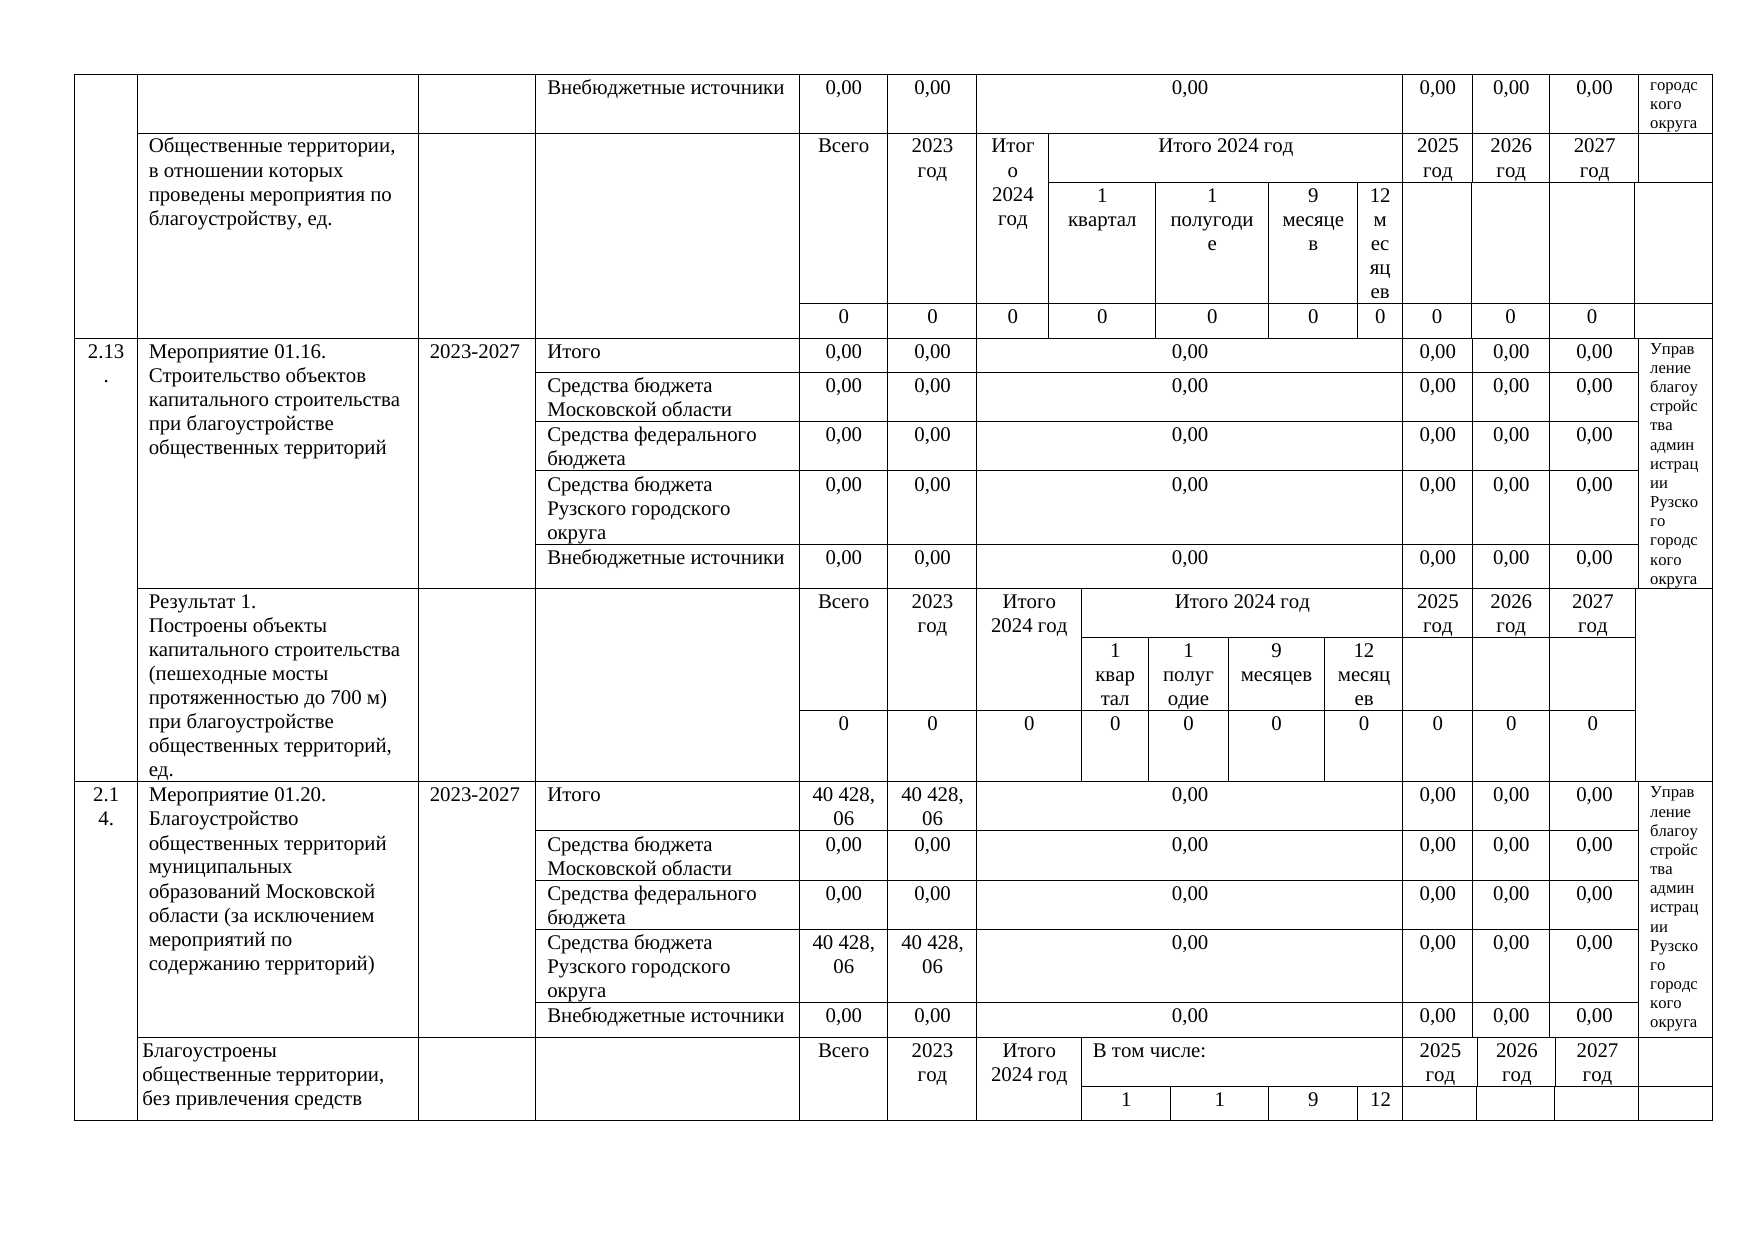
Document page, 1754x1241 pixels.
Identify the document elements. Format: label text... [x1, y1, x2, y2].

table_cell Результат 1. Построены объекты капитального строительства (пешеходные мосты протяженностью до 700 м) при благоустройстве общественных территорий, ед. [138, 589, 418, 781]
table_cell 0 [1269, 304, 1357, 337]
table_cell 0,00 [888, 471, 976, 544]
table_cell [1555, 1087, 1638, 1120]
table_cell [1477, 1087, 1554, 1120]
table_cell 0,00 [1550, 339, 1638, 372]
table_cell 0 [1082, 711, 1148, 781]
table_cell Управление благоустройства администрации Рузского городского округа [1639, 782, 1712, 1037]
table_cell Итого 2024 год [977, 1038, 1081, 1120]
table_cell Общественные территории, в отношении которых проведены мероприятия по благоустройству, ед. [138, 134, 418, 337]
table_cell 2026 год [1473, 589, 1549, 637]
table_cell 0 [1550, 711, 1635, 781]
table_cell 0,00 [977, 471, 1402, 544]
table_cell 0,00 [1550, 782, 1638, 830]
table_cell 0,00 [1550, 881, 1638, 929]
table_cell [1550, 183, 1634, 303]
table_cell 2027 год [1556, 1038, 1638, 1086]
table_cell [419, 134, 535, 337]
table_cell 9 месяцев [1229, 638, 1324, 710]
table_cell [1403, 638, 1472, 710]
table_cell 0,00 [977, 373, 1402, 421]
table_cell 0,00 [977, 545, 1402, 588]
table_cell 0,00 [1403, 373, 1472, 421]
table_cell 0 [1156, 304, 1268, 337]
table_cell 0,00 [1403, 75, 1472, 132]
table_cell 0 [977, 711, 1081, 781]
table_cell 9 месяцев [1269, 183, 1357, 303]
table_cell Итого 2024 год [1049, 134, 1402, 182]
table_cell 0 [977, 304, 1048, 337]
table_cell [1639, 134, 1712, 182]
table_cell Средства федерального бюджета [536, 881, 799, 929]
table_cell 0,00 [1403, 1003, 1472, 1037]
table_cell 2027 год [1550, 589, 1635, 637]
table_cell 0,00 [1473, 1003, 1549, 1037]
table_cell 0,00 [800, 339, 887, 372]
table_cell [419, 1038, 535, 1120]
table_cell 40 428,06 [800, 930, 887, 1002]
table_cell 2025 год [1403, 1038, 1477, 1086]
table_cell Мероприятие 01.20. Благоустройство общественных территорий муниципальных образований Московской области (за исключением мероприятий по содержанию территорий) [138, 782, 418, 1037]
table_cell 0 [1472, 304, 1549, 337]
table_cell 0,00 [1403, 339, 1472, 372]
table_cell 0,00 [800, 373, 887, 421]
table_cell 0,00 [888, 831, 976, 879]
table_cell 0 [1358, 304, 1402, 337]
table_cell 40 428,06 [800, 782, 887, 830]
table_cell Всего [800, 589, 887, 710]
table_cell Итого [536, 782, 799, 830]
table_cell [1403, 1087, 1476, 1120]
table_cell 0,00 [977, 1003, 1402, 1037]
table_cell 0,00 [800, 75, 887, 132]
table_cell 1 полугодие [1149, 638, 1228, 710]
table_cell 2027 год [1550, 134, 1638, 182]
table_cell 1 полугодие [1156, 183, 1268, 303]
table_cell 0,00 [888, 373, 976, 421]
table_cell 0,00 [888, 881, 976, 929]
table_cell 12 месяцев [1358, 1087, 1402, 1120]
table_cell Средства бюджета Рузского городского округа [536, 471, 799, 544]
table_cell [536, 134, 799, 337]
table_cell Итого 2024 год [977, 589, 1081, 710]
table_cell 0,00 [977, 339, 1402, 372]
table_cell Благоустроены общественные территории, без привлечения средств федерального бюджета и бюджета Московской области, ед. [138, 1038, 418, 1120]
table_cell 0 [1325, 711, 1402, 781]
table_cell Средства бюджета Московской области [536, 373, 799, 421]
table_cell 2026 год [1473, 134, 1549, 182]
table_cell 2023-2027 [419, 339, 535, 588]
table_cell Внебюджетные источники [536, 75, 799, 132]
table_cell [419, 589, 535, 781]
table_cell 0 [1473, 711, 1549, 781]
table_cell 0,00 [800, 545, 887, 588]
table_cell 0,00 [977, 422, 1402, 470]
table_cell Итого 2024 год [977, 134, 1048, 303]
table_cell [536, 1038, 799, 1120]
table_cell 0,00 [888, 339, 976, 372]
table_cell 0,00 [800, 831, 887, 879]
table_cell [1403, 183, 1471, 303]
table_cell 0,00 [1403, 930, 1472, 1002]
table_cell 0,00 [977, 831, 1402, 879]
table_cell 0 [800, 304, 887, 337]
table_cell 0,00 [977, 75, 1402, 132]
table_cell 0,00 [1473, 782, 1549, 830]
table_cell 0,00 [800, 422, 887, 470]
table_cell 0 [1403, 304, 1471, 337]
table_cell 1 квартал [1082, 1087, 1170, 1120]
table_cell 0,00 [1473, 373, 1549, 421]
table_cell Итого [536, 339, 799, 372]
table_cell 12 месяцев [1325, 638, 1402, 710]
table_cell Внебюджетные источники [536, 1003, 799, 1037]
table_cell 0 [1550, 304, 1634, 337]
table_cell Средства федерального бюджета [536, 422, 799, 470]
table_cell [536, 589, 799, 781]
table_cell [1635, 304, 1712, 337]
table_cell 1 квартал [1049, 183, 1155, 303]
table_cell 0,00 [1403, 422, 1472, 470]
table_cell 0 [800, 711, 887, 781]
table_cell [1472, 183, 1549, 303]
table_cell 0,00 [800, 881, 887, 929]
table_cell 0 [1149, 711, 1228, 781]
table_cell 0,00 [1403, 782, 1472, 830]
table_cell 0 [1049, 304, 1155, 337]
table_cell [1635, 183, 1712, 303]
table_cell 0,00 [1550, 373, 1638, 421]
table_cell [1550, 638, 1635, 710]
table_cell 0,00 [977, 782, 1402, 830]
table_cell 1 полугодие [1171, 1087, 1268, 1120]
table_cell 0,00 [1550, 545, 1638, 588]
table_cell 0,00 [1550, 831, 1638, 879]
table_cell 2023-2027 [419, 782, 535, 1037]
table_cell Управление благоустройства администрации Рузского городского округа [1639, 339, 1712, 588]
table_cell 0,00 [1473, 545, 1549, 588]
table_cell 0,00 [1473, 930, 1549, 1002]
table_cell 0,00 [1473, 75, 1549, 132]
table_cell [1639, 1038, 1712, 1086]
table_cell 0,00 [1550, 422, 1638, 470]
table_cell 0 [888, 711, 976, 781]
table_cell 2.14. [75, 782, 137, 1120]
table_cell Всего [800, 1038, 887, 1120]
table_cell Средства бюджета Московской области [536, 831, 799, 879]
table_cell Мероприятие 01.16. Строительство объектов капитального строительства при благоустройстве общественных территорий [138, 339, 418, 588]
table_cell 0,00 [1473, 339, 1549, 372]
table_cell 2023 год [888, 134, 976, 303]
table_cell Всего [800, 134, 887, 303]
table_cell 0 [1229, 711, 1324, 781]
table_cell 0,00 [800, 471, 887, 544]
table_cell 0,00 [1550, 75, 1638, 132]
table_cell 2.13. [75, 339, 137, 781]
table_cell 0,00 [1403, 831, 1472, 879]
table_cell 0,00 [1473, 422, 1549, 470]
table_cell 2026 год [1478, 1038, 1555, 1086]
table_cell 0,00 [1403, 471, 1472, 544]
table_cell [1473, 638, 1549, 710]
table_cell 0,00 [1550, 471, 1638, 544]
table_cell 0,00 [977, 930, 1402, 1002]
table_cell 0 [1403, 711, 1472, 781]
table_cell 12 месяцев [1358, 183, 1402, 303]
table_cell 0,00 [1550, 930, 1638, 1002]
table_cell 0,00 [888, 75, 976, 132]
table_cell Внебюджетные источники [536, 545, 799, 588]
table_cell 40 428,06 [888, 930, 976, 1002]
table_cell 2023 год [888, 1038, 976, 1120]
table_cell 0,00 [888, 422, 976, 470]
table_cell 0,00 [1403, 881, 1472, 929]
table_cell 0,00 [1473, 471, 1549, 544]
table_cell 0,00 [888, 545, 976, 588]
table_cell 0,00 [1550, 1003, 1638, 1037]
table_cell В том числе: [1082, 1038, 1402, 1086]
table_cell 0,00 [1403, 545, 1472, 588]
table_cell Итого 2024 год [1082, 589, 1402, 637]
table_cell 2025 год [1403, 589, 1472, 637]
table_cell 0,00 [888, 1003, 976, 1037]
table_cell 0,00 [1473, 881, 1549, 929]
table_cell 1 квартал [1082, 638, 1148, 710]
table_cell 0,00 [800, 1003, 887, 1037]
table_cell Средства бюджета Рузского городского округа [536, 930, 799, 1002]
table_cell 9 месяцев [1269, 1087, 1357, 1120]
table_cell 0,00 [1473, 831, 1549, 879]
table_cell [1636, 589, 1712, 781]
table_cell 40 428,06 [888, 782, 976, 830]
table_cell 2025 год [1403, 134, 1472, 182]
table_cell 2023 год [888, 589, 976, 710]
table_cell 0 [888, 304, 976, 337]
table_cell [1639, 1087, 1712, 1120]
table_cell 0,00 [977, 881, 1402, 929]
